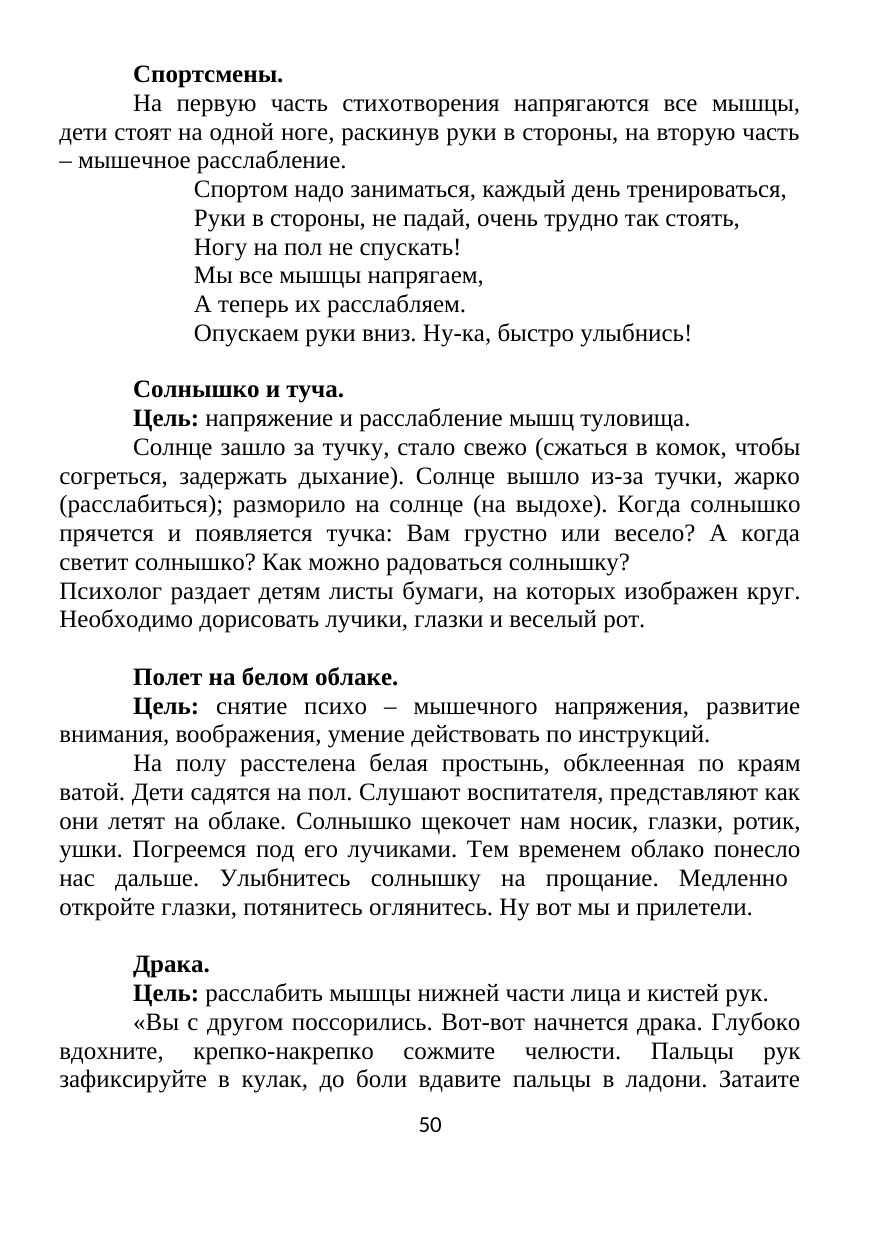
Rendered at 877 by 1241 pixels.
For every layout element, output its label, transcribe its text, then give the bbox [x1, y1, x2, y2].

text Ногу на пол не спускать! [162, 232, 801, 260]
text Драка. [59, 949, 801, 978]
text На полу расстелена белая простынь, обклеенная по краям ватой. Дети садятся на пол. Слушают воспитателя, представляют как они летят на облаке. Солнышко щекочет нам носик, глазки, ротик, ушки. Погреемся под его лучиками. Тем временем облако понесло нас дальше. Улыбнитесь солнышку на прощание. Медленно откройте глазки, потянитесь оглянитесь. Ну вот мы и прилетели. [59, 748, 801, 921]
text Солнышко и туча. [59, 374, 801, 403]
text Спортсмены. [59, 59, 801, 88]
text Цель: снятие психо – мышечного напряжения, развитие внимания, воображения, умение действовать по инструкций. [59, 691, 801, 748]
text Цель: расслабить мышцы нижней части лица и кистей рук. [59, 978, 801, 1007]
text Спортом надо заниматься, каждый день тренироваться, [162, 174, 801, 203]
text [59, 1007, 801, 1093]
text Цель: напряжение и расслабление мышц туловища. [59, 403, 801, 432]
text Солнце зашло за тучку, стало свежо (сжаться в комок, чтобы согреться, задержать дыхание). Солнце вышло из-за тучки, жарко (расслабиться); разморило на солнце (на выдохе). Когда солнышко прячется и появляется тучка: Вам грустно или весело? А когда светит солнышко? Как можно радоваться солнышку? [59, 432, 801, 576]
text А теперь их расслабляем. [162, 289, 801, 318]
text Мы все мышцы напрягаем, [162, 260, 801, 289]
text Полет на белом облаке. [59, 662, 801, 691]
text Опускаем руки вниз. Ну-ка, быстро улыбнись! [162, 318, 801, 347]
text Руки в стороны, не падай, очень трудно так стоять, [162, 203, 801, 232]
text На первую часть стихотворения напрягаются все мышцы, дети стоят на одной ноге, раскинув руки в стороны, на вторую часть – мышечное расслабление. [59, 88, 801, 174]
text Психолог раздает детям листы бумаги, на которых изображен круг. Необходимо дорисовать лучики, глазки и веселый рот. [59, 576, 801, 633]
